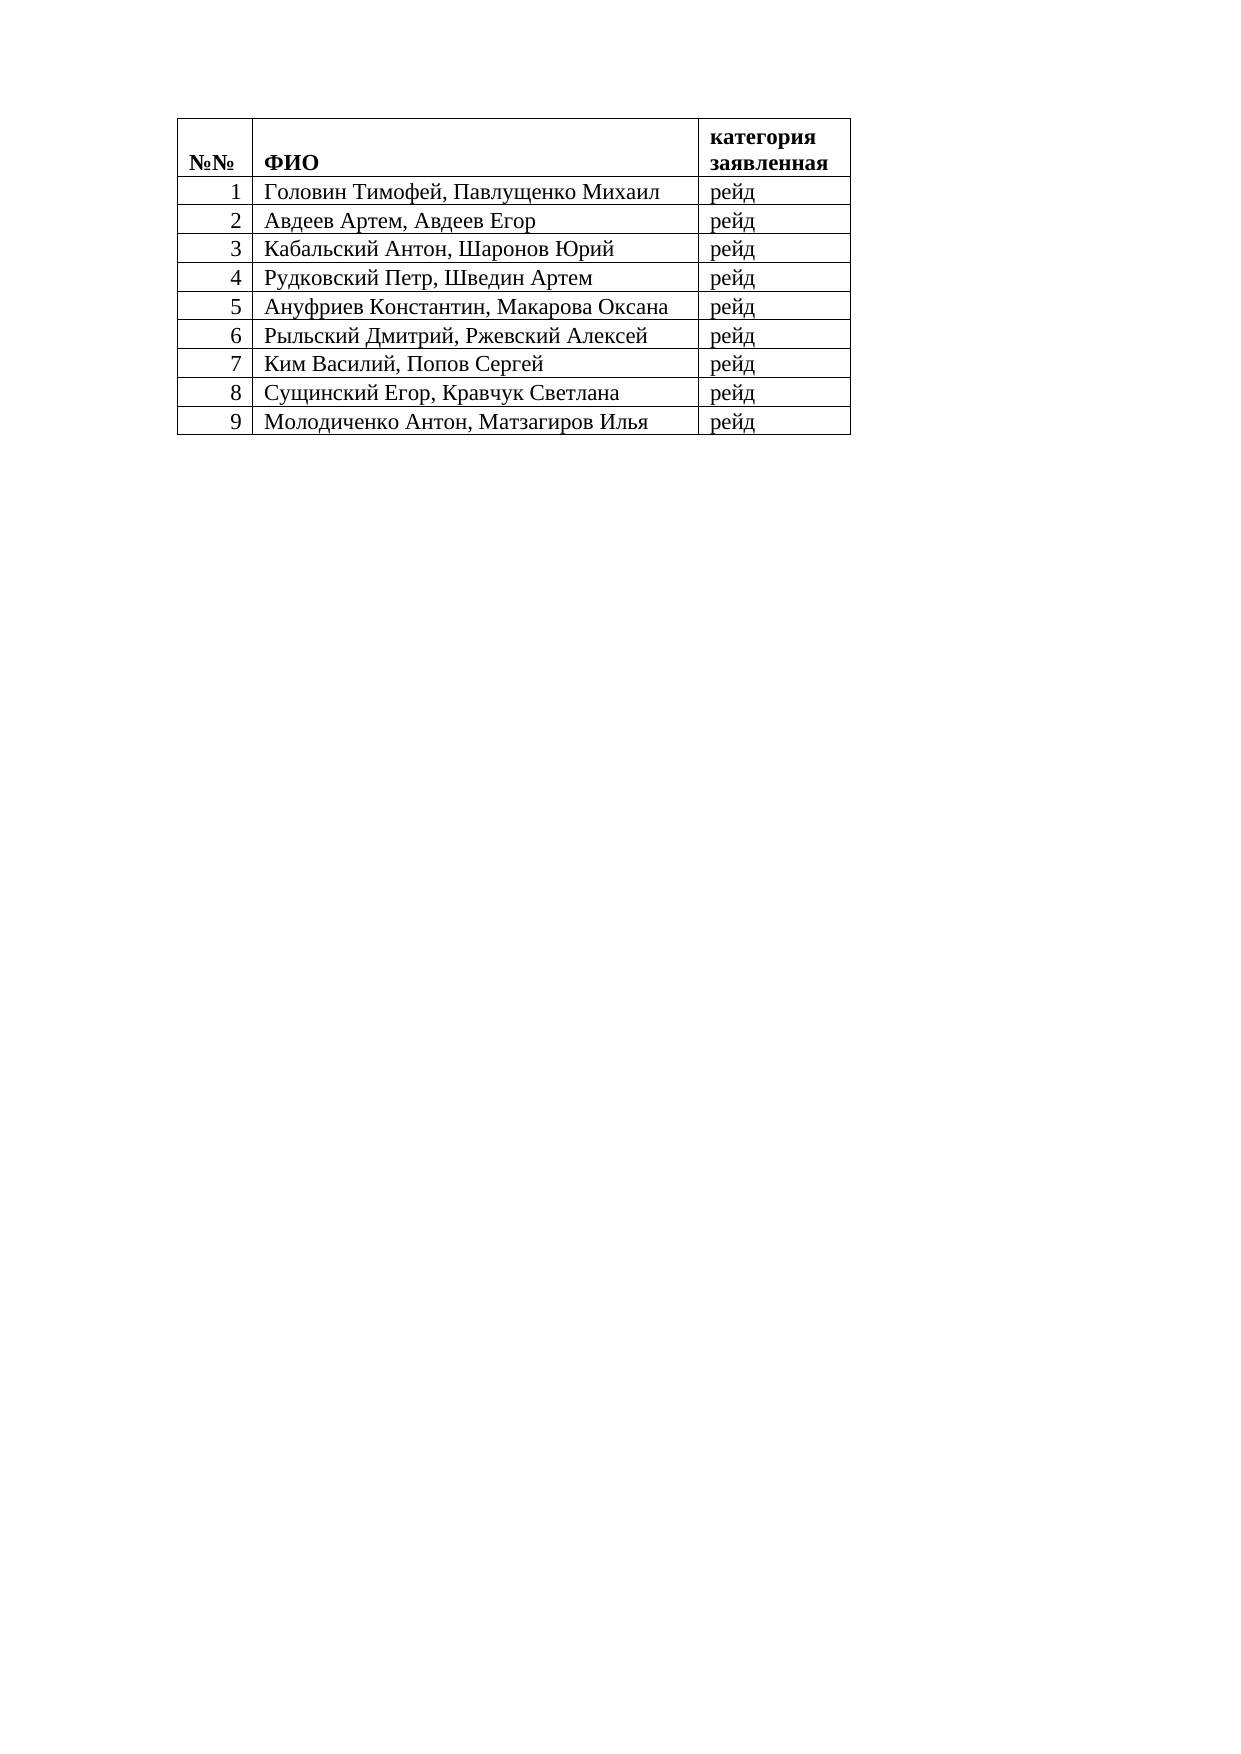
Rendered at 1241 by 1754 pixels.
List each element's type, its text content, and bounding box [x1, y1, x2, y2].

table_header ФИО [253, 119, 698, 176]
table_cell Сущинский Егор, Кравчук Светлана [253, 378, 698, 406]
table_cell Молодиченко Антон, Матзагиров Илья [253, 407, 698, 434]
table_cell Кабальский Антон, Шаронов Юрий [253, 234, 698, 262]
table_cell Рыльский Дмитрий, Ржевский Алексей [253, 320, 698, 348]
table_cell Рудковский Петр, Шведин Артем [253, 263, 698, 291]
table_cell рейд [699, 205, 850, 233]
table_cell 6 [178, 320, 252, 348]
table_cell 5 [178, 292, 252, 319]
table_cell 7 [178, 349, 252, 377]
table_cell рейд [699, 177, 850, 204]
table_cell Головин Тимофей, Павлущенко Михаил [253, 177, 698, 204]
table_cell рейд [699, 320, 850, 348]
table_cell рейд [699, 378, 850, 406]
table_cell 3 [178, 234, 252, 262]
table_header №№ [178, 119, 252, 176]
table_cell 8 [178, 378, 252, 406]
table_cell рейд [699, 263, 850, 291]
table_cell Авдеев Артем, Авдеев Егор [253, 205, 698, 233]
table_cell рейд [699, 292, 850, 319]
table_header категория заявленная [699, 119, 850, 176]
table_cell рейд [699, 349, 850, 377]
table_cell 9 [178, 407, 252, 434]
table_cell 4 [178, 263, 252, 291]
table_cell 2 [178, 205, 252, 233]
table_cell Ануфриев Константин, Макарова Оксана [253, 292, 698, 319]
table_cell 1 [178, 177, 252, 204]
table_cell рейд [699, 234, 850, 262]
table_cell рейд [699, 407, 850, 434]
table_cell Ким Василий, Попов Сергей [253, 349, 698, 377]
